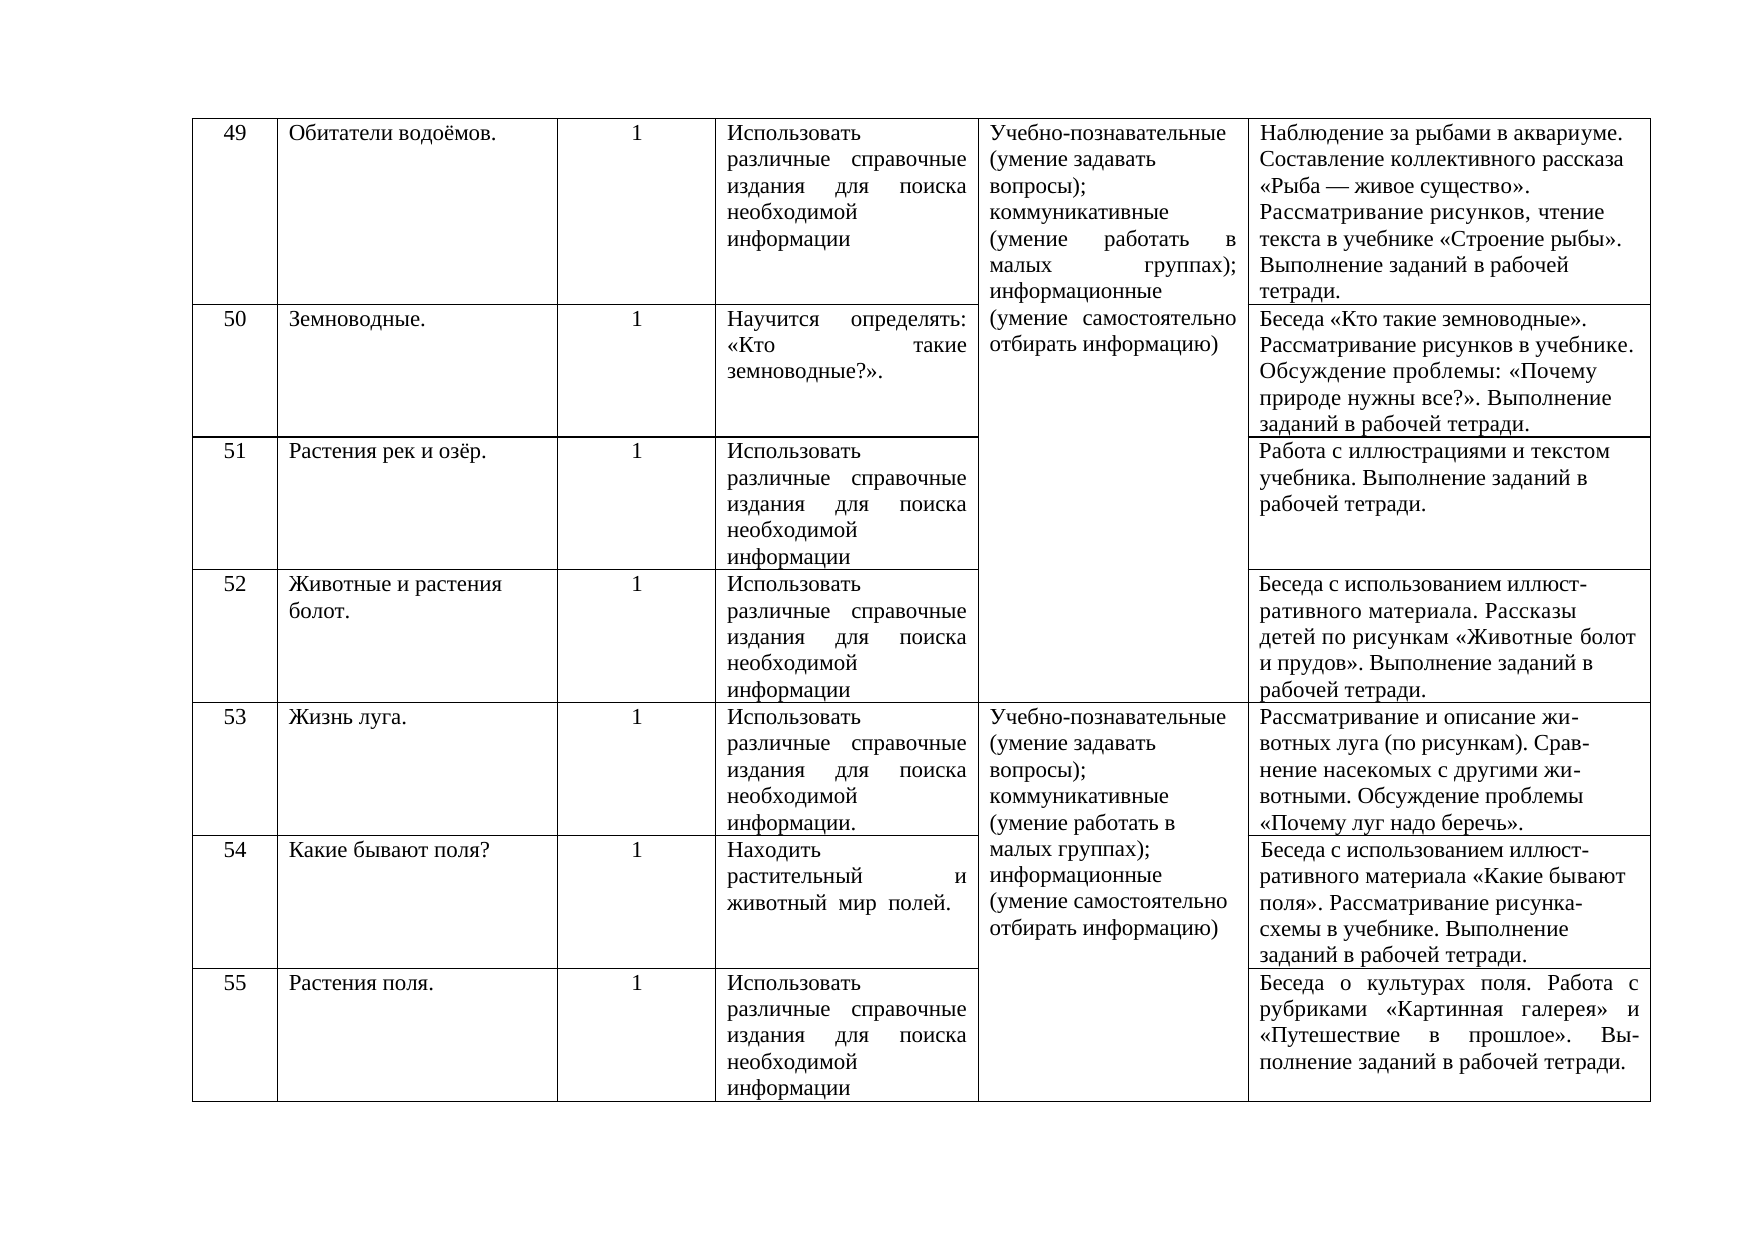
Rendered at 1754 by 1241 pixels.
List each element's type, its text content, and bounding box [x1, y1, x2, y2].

table_cell Использовать различные справочные издания для поиска необходимой информации [716, 438, 978, 569]
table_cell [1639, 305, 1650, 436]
table_cell Находить растительный и животный мир полей. [716, 836, 978, 968]
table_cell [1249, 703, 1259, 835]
table_cell 1 [558, 119, 715, 304]
table_cell Использовать различные справочные издания для поиска необходимой информации [716, 570, 978, 702]
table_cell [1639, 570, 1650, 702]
table_cell Научится определять: «Кто такие земноводные?». [716, 305, 978, 436]
table_cell 1 [558, 438, 715, 569]
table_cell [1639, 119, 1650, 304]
table_cell Учебно-познавательные (умение задавать вопросы); коммуникативные (умение работать в малых группах); информационные (умение самостоятельно отбирать информацию) [979, 119, 1248, 702]
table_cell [716, 969, 978, 1101]
table_cell 53 [193, 703, 277, 835]
table_cell Учебно-познавательные (умение задавать вопросы); коммуникативные (умение работать в малых группах); информационные (умение самостоятельно отбирать информацию) [979, 703, 1248, 1101]
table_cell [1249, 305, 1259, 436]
table_cell 50 [193, 305, 277, 436]
table_cell 52 [193, 570, 277, 702]
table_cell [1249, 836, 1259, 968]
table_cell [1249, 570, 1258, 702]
table_cell Обитатели водоёмов. [278, 119, 557, 304]
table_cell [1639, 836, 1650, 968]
table_cell Растения рек и озёр. [278, 438, 557, 569]
table_cell 51 [193, 438, 277, 569]
table_cell Использовать различные справочные издания для поиска необходимой информации. [716, 703, 978, 835]
table_cell Животные и растения болот. [278, 570, 557, 702]
table_cell 55 [193, 969, 277, 1101]
table_cell 1 [558, 969, 715, 1101]
table_cell Какие бывают поля? [278, 836, 557, 968]
table_cell Работа с иллюстрациями и текстом учебника. Выполнение заданий в рабочей тетради. [1249, 438, 1650, 569]
table_cell Использовать различные справочные издания для поиска необходимой информации [716, 119, 978, 304]
table_cell 1 [558, 570, 715, 702]
table_cell 1 [558, 703, 715, 835]
table_cell 49 [193, 119, 277, 304]
table_cell Беседа о культурах поля. Работа с рубриками «Картинная галерея» и «Путешествие в прошлое». Выполнение заданий в рабочей тетради. [1249, 969, 1650, 1101]
table_cell 1 [558, 305, 715, 436]
table_cell Растения поля. [278, 969, 557, 1101]
table_cell 1 [558, 836, 715, 968]
table_cell Жизнь луга. [278, 703, 557, 835]
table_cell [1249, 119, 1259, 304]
table_cell Земноводные. [278, 305, 557, 436]
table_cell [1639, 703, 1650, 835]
table_cell 54 [193, 836, 277, 968]
